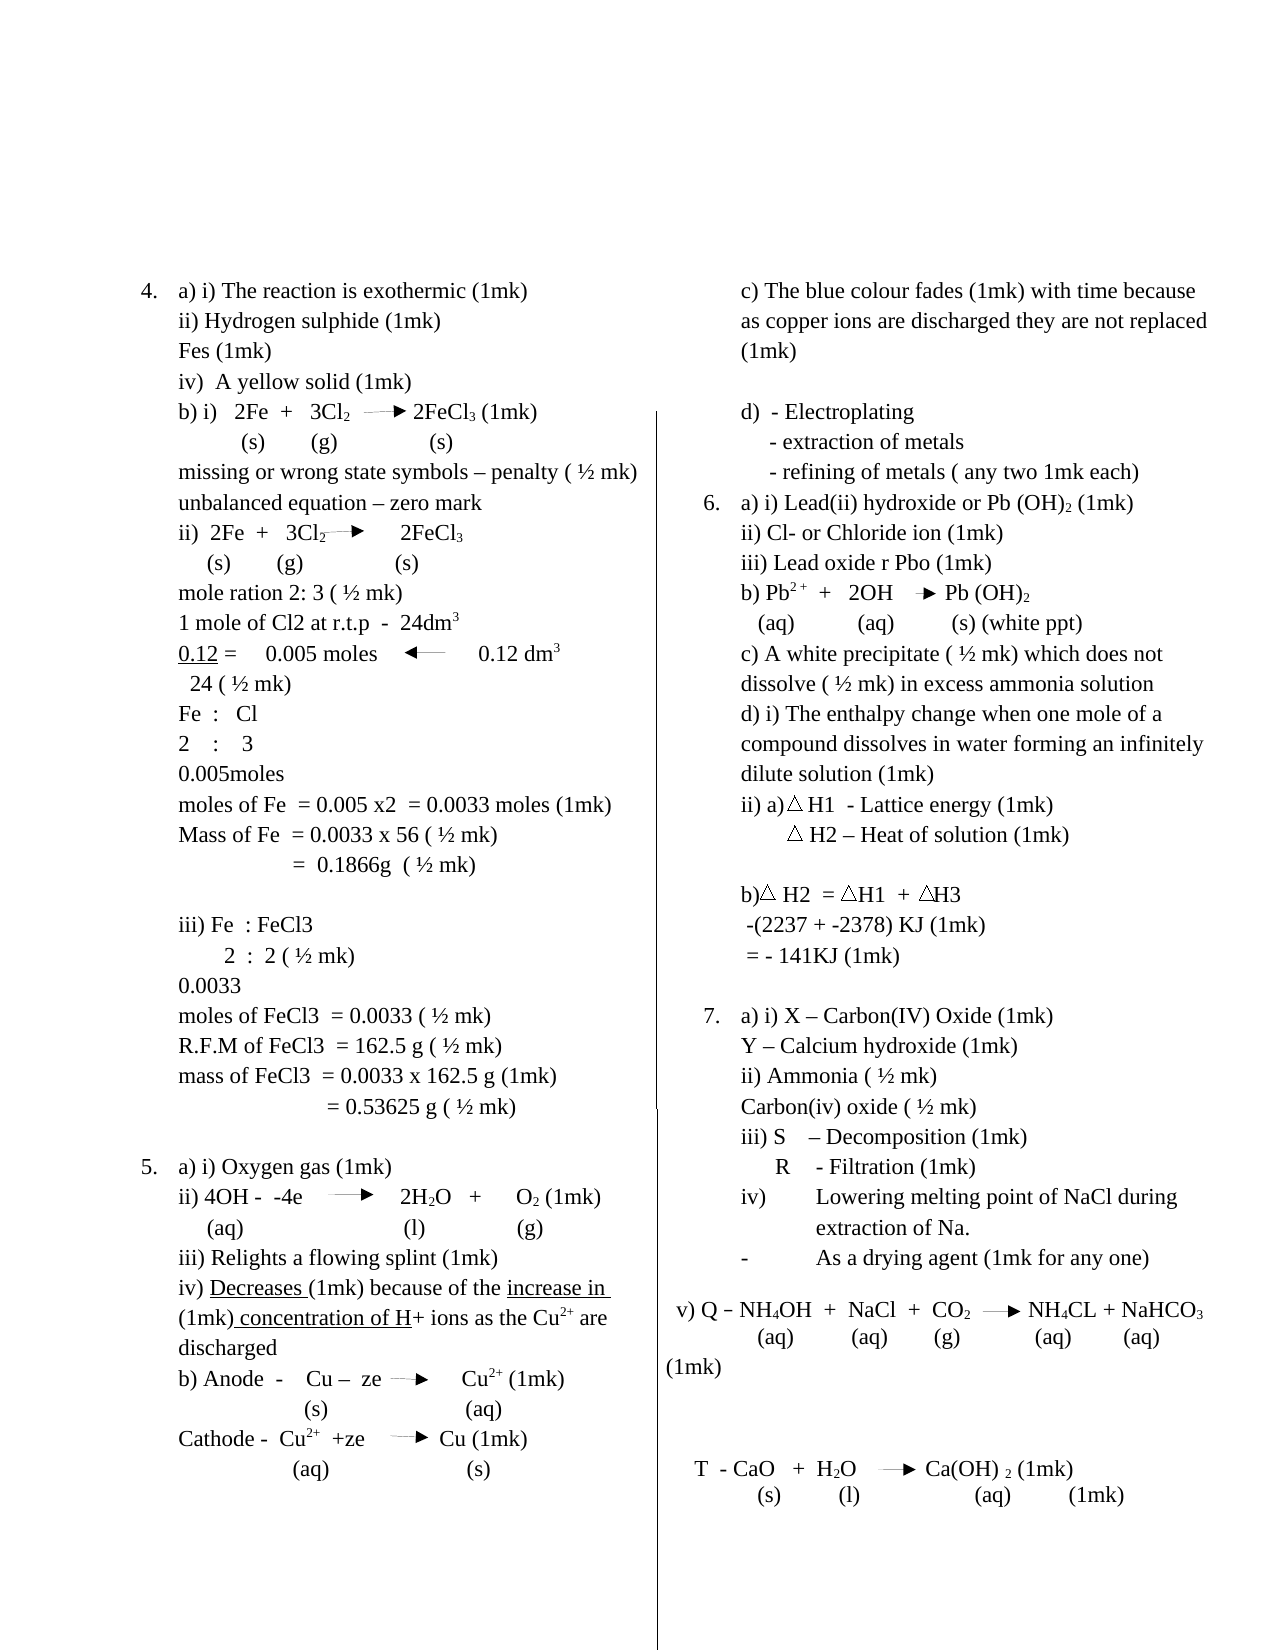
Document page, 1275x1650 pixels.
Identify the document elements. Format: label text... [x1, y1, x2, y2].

list = - 141KJ (1mk) [741, 942, 1209, 968]
list ii) 4OH - -4e 2H2O + O2 (1mk) [178, 1183, 647, 1210]
list a) i) The reaction is exothermic (1mk) [141, 277, 647, 303]
list (s) (g) (s) [178, 428, 647, 454]
list R - Filtration (1mk) [741, 1153, 1209, 1179]
list moles of FeCl3 = 0.0033 ( ½ mk) [178, 1002, 647, 1028]
list d) i) The enthalpy change when one mole of a compound dissolves in water forming an infinitely dilute solution (1mk) [741, 700, 1209, 787]
list ii) Cl- or Chloride ion (1mk) [741, 519, 1209, 545]
list a) i) Oxygen gas (1mk) [141, 1153, 647, 1179]
list (aq) (aq) (s) (white ppt) [741, 609, 1209, 636]
list 2 : 3 [178, 730, 647, 757]
list = 0.53625 g ( ½ mk) [178, 1093, 647, 1119]
list mass of FeCl3 = 0.0033 x 162.5 g (1mk) [178, 1062, 647, 1089]
list ii) Ammonia ( ½ mk) [741, 1062, 1209, 1089]
list a) i) Lead(ii) hydroxide or Pb (OH)2 (1mk) [703, 488, 1209, 515]
list iv) Decreases (1mk) because of the increase in (1mk) concentration of H+ ions as the Cu2+ are discharged [178, 1274, 647, 1361]
list iv) A yellow solid (1mk) [178, 368, 647, 394]
list (s) (g) (s) [178, 549, 647, 575]
list (aq) (s) [178, 1455, 647, 1482]
list (aq) (l) (g) [178, 1213, 647, 1240]
text T - CaO + H2O Ca(OH) 2 (1mk) [666, 1455, 1209, 1481]
list a) i) X – Carbon(IV) Oxide (1mk) [703, 1002, 1209, 1028]
list 0.12 = 0.005 moles 0.12 dm3 [178, 639, 647, 666]
list 24 ( ½ mk) [178, 670, 647, 696]
list iii) Relights a flowing splint (1mk) [178, 1244, 647, 1270]
text (aq) (aq) (g) (aq) (aq) (1mk) [666, 1323, 1209, 1379]
list b) Anode - Cu – ze Cu2+ (1mk) [178, 1364, 647, 1391]
list missing or wrong state symbols – penalty ( ½ mk) [178, 458, 647, 485]
list d) - Electroplating [741, 398, 1209, 424]
list - extraction of metals [741, 428, 1209, 454]
list b) H2 = H1 + H3 [741, 881, 1209, 908]
list 1 mole of Cl2 at r.t.p - 24dm3 [178, 609, 647, 636]
text (s) (l) (aq) (1mk) [666, 1481, 1209, 1508]
list Fes (1mk) [178, 337, 647, 364]
list c) A white precipitate ( ½ mk) which does not dissolve ( ½ mk) in excess ammonia solution [741, 639, 1209, 696]
list moles of Fe = 0.005 x2 = 0.0033 moles (1mk) [178, 791, 647, 817]
list b) i) 2Fe + 3Cl2 2FeCl3 (1mk) [178, 398, 647, 424]
list ii) 2Fe + 3Cl2 2FeCl3 [178, 519, 647, 545]
list - refining of metals ( any two 1mk each) [741, 458, 1209, 485]
list -(2237 + -2378) KJ (1mk) [741, 911, 1209, 938]
list iv) Lowering melting point of NaCl during extraction of Na. [741, 1183, 1209, 1240]
list iii) S – Decomposition (1mk) [741, 1123, 1209, 1149]
list c) The blue colour fades (1mk) with time because as copper ions are discharged they are not replaced (1mk) [741, 277, 1209, 364]
list 0.005moles [178, 760, 647, 787]
list H2 – Heat of solution (1mk) [741, 821, 1209, 847]
list 2 : 2 ( ½ mk) [178, 942, 647, 968]
list iii) Fe : FeCl3 [178, 911, 647, 938]
list Mass of Fe = 0.0033 x 56 ( ½ mk) [178, 821, 647, 847]
list unbalanced equation – zero mark [178, 488, 647, 515]
list Fe : Cl [178, 700, 647, 726]
list mole ration 2: 3 ( ½ mk) [178, 579, 647, 606]
list b) Pb2 + + 2OH Pb (OH)2 [741, 579, 1209, 606]
list ii) a) H1 - Lattice energy (1mk) [741, 791, 1209, 817]
list R.F.M of FeCl3 = 162.5 g ( ½ mk) [178, 1032, 647, 1059]
list Carbon(iv) oxide ( ½ mk) [741, 1093, 1209, 1119]
list Cathode - Cu2+ +ze Cu (1mk) [178, 1425, 647, 1451]
text v) Q – NH4OH + NaCl + CO2 NH4CL + NaHCO3 [666, 1295, 1209, 1323]
list As a drying agent (1mk for any one) [741, 1244, 1209, 1270]
list Y – Calcium hydroxide (1mk) [741, 1032, 1209, 1059]
list (s) (aq) [178, 1395, 647, 1421]
list 0.0033 [178, 972, 647, 998]
list ii) Hydrogen sulphide (1mk) [178, 307, 647, 334]
list = 0.1866g ( ½ mk) [178, 851, 647, 877]
list iii) Lead oxide r Pbo (1mk) [741, 549, 1209, 575]
